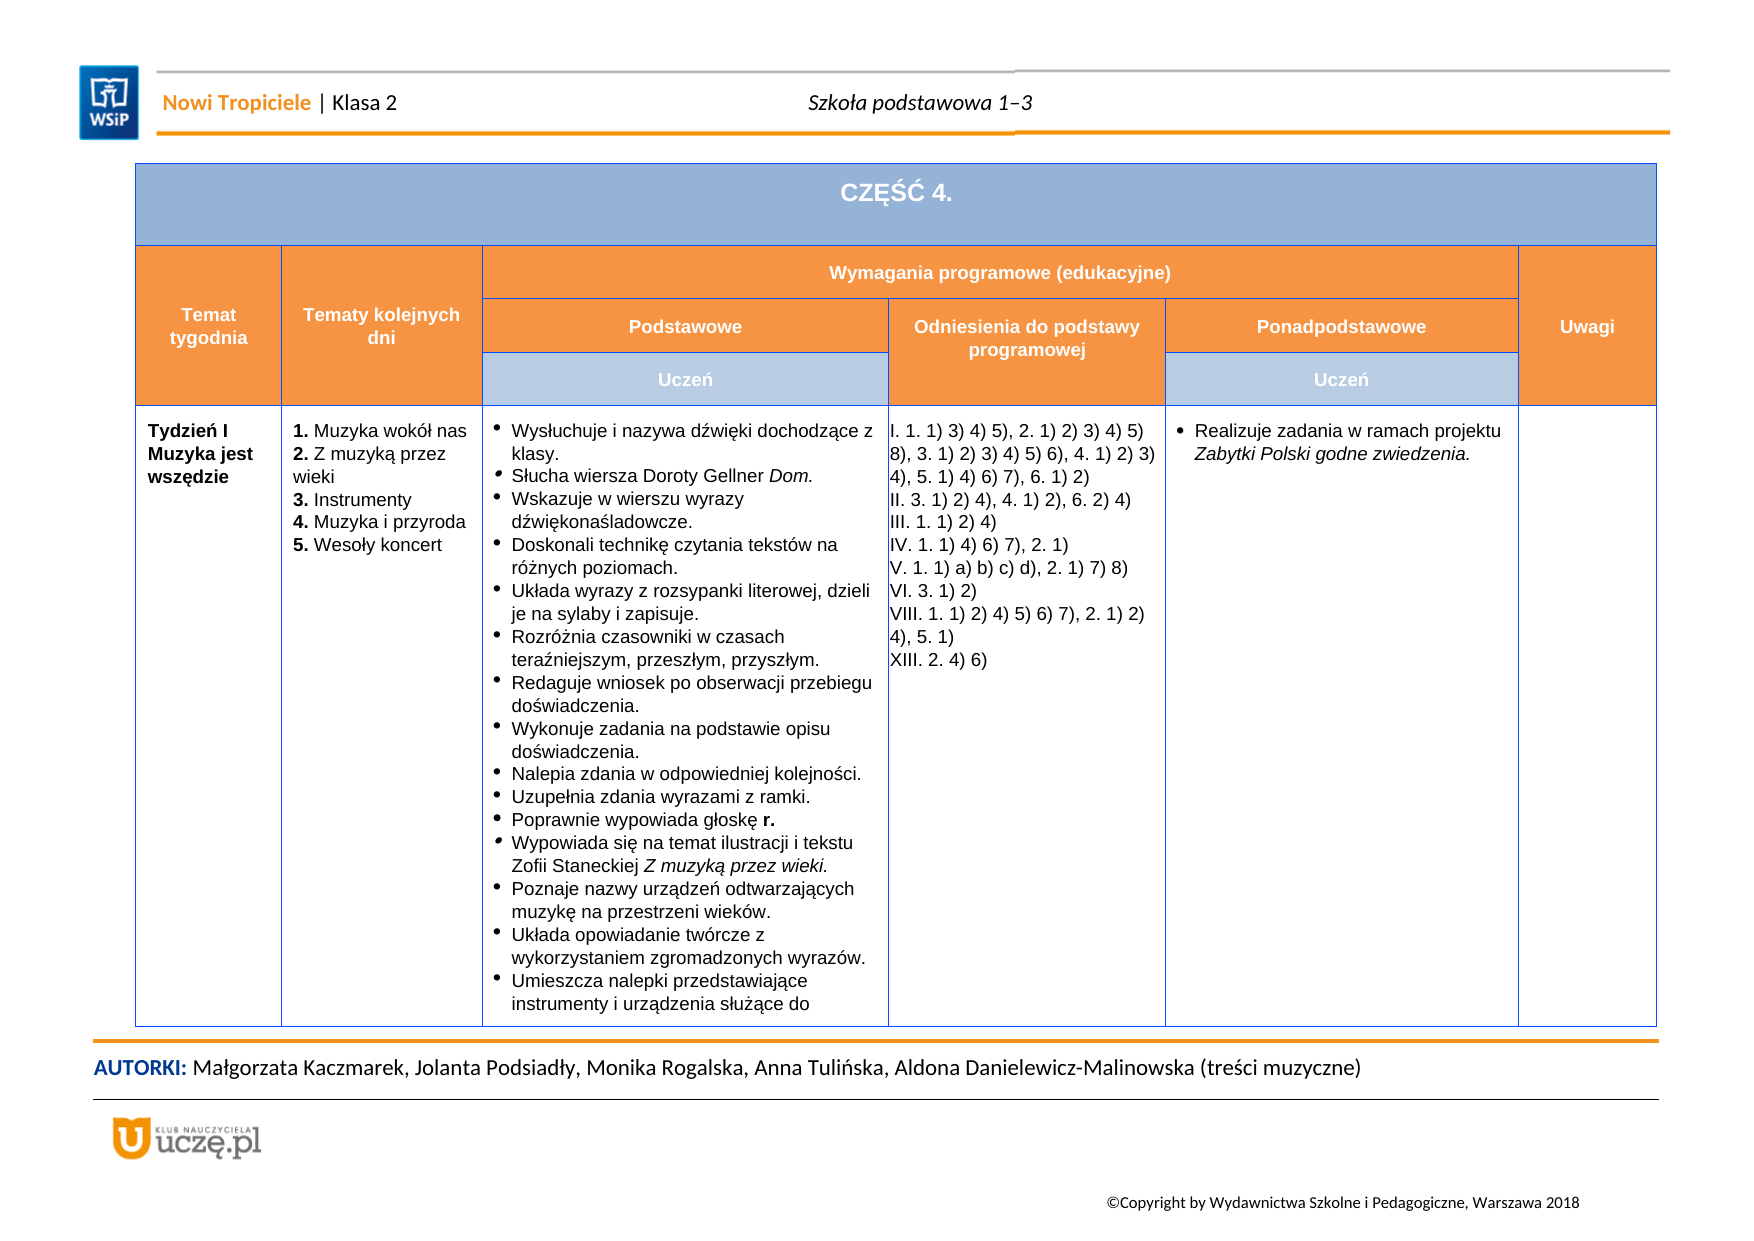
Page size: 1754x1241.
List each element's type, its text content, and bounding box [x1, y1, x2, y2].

table_cell Podstawowe [483, 299, 888, 352]
table_cell Ponadpodstawowe [1166, 299, 1518, 352]
picture [23, 1109, 302, 1208]
picture [0, 6, 1671, 164]
table_cell Tydzień I Muzyka jest wszędzie [136, 406, 281, 1026]
table_cell Uczeń [483, 353, 888, 405]
table_cell Uwagi [1519, 246, 1656, 405]
table_cell Wymagania programowe (edukacyjne) [483, 246, 1518, 298]
table_cell Odniesienia do podstawy programowej [889, 299, 1165, 405]
table_header CZĘŚĆ 4. [136, 164, 1656, 245]
table_cell Tematy kolejnych dni [282, 246, 482, 405]
table_cell 1. Muzyka wokół nas 2. Z muzyką przez wieki 3. Instrumenty 4. Muzyka i przyroda 5. Wesoły koncert [282, 406, 482, 1026]
table_cell Realizuje zadania w ramach projektu Zabytki Polski godne zwiedzenia. [1166, 406, 1518, 1026]
table_cell Uczeń [1166, 353, 1518, 405]
table_cell Temat tygodnia [136, 246, 281, 405]
table_cell [1519, 406, 1656, 1026]
